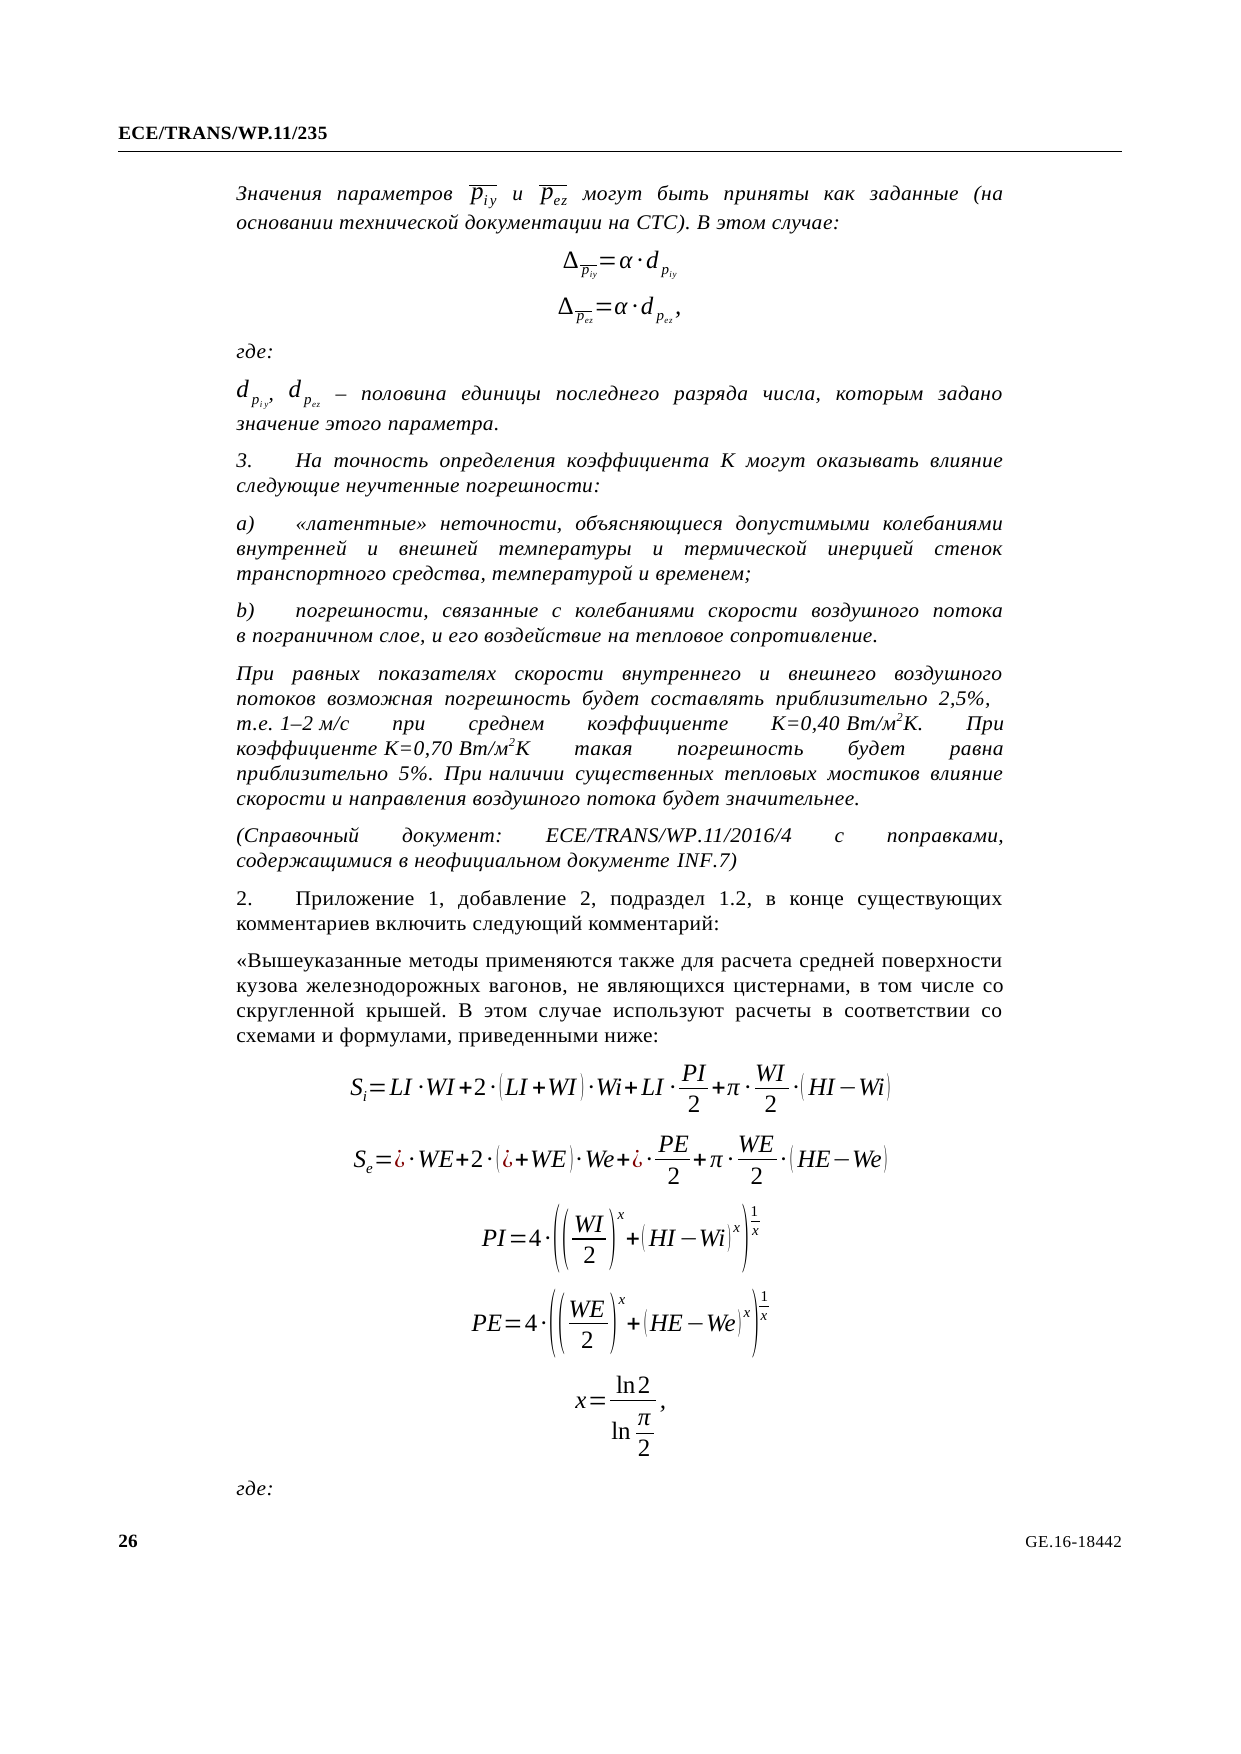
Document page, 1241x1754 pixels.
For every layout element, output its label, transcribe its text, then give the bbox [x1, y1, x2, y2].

text а) «латентные» неточности, объясняющиеся допустимыми колебаниями внутренней и внешней температуры и термической инерцией стенок транспортного средства, температурой и временем; [236, 509, 1004, 584]
text (Справочный документ: ECE/TRANS/WP.11/2016/4 с поправками, содержащимися в неофициальном документе INF.7) [236, 822, 1004, 872]
text 2. Приложение 1, добавление 2, подраздел 1.2, в конце существующих комментариев включить следующий комментарий: [236, 884, 1004, 934]
text Значения параметров и могут быть приняты как заданные (на основании технической документации на СТС). В этом случае: [236, 177, 1004, 234]
text 3. На точность определения коэффициента К могут оказывать влияние следующие неучтенные погрешности: [236, 447, 1004, 497]
text «Вышеуказанные методы применяются также для расчета средней поверхности кузова железнодорожных вагонов, не являющихся цистернами, в том числе со скругленной крышей. В этом случае используют расчеты в соответствии со схемами и формулами, приведенными ниже: [236, 947, 1004, 1047]
text , – половина единицы последнего разряда числа, которым задано значение этого параметра. [236, 376, 1004, 434]
text При равных показателях скорости внутреннего и внешнего воздушного потоков возможная погрешность будет составлять приблизительно 2,5%, т.е. 1–2 м/с при среднем коэффициенте К=0,40 Вт/м2К. При коэффициенте К=0,70 Вт/м2К такая погрешность будет равна приблизительно 5%. При наличии существенных тепловых мостиков влияние скорости и направления воздушного потока будет значительнее. [236, 659, 1004, 809]
text где: [236, 1475, 1004, 1500]
text где: [236, 338, 1004, 363]
text b) погрешности, связанные с колебаниями скорости воздушного потока в пограничном слое, и его воздействие на тепловое сопротивление. [236, 597, 1004, 647]
